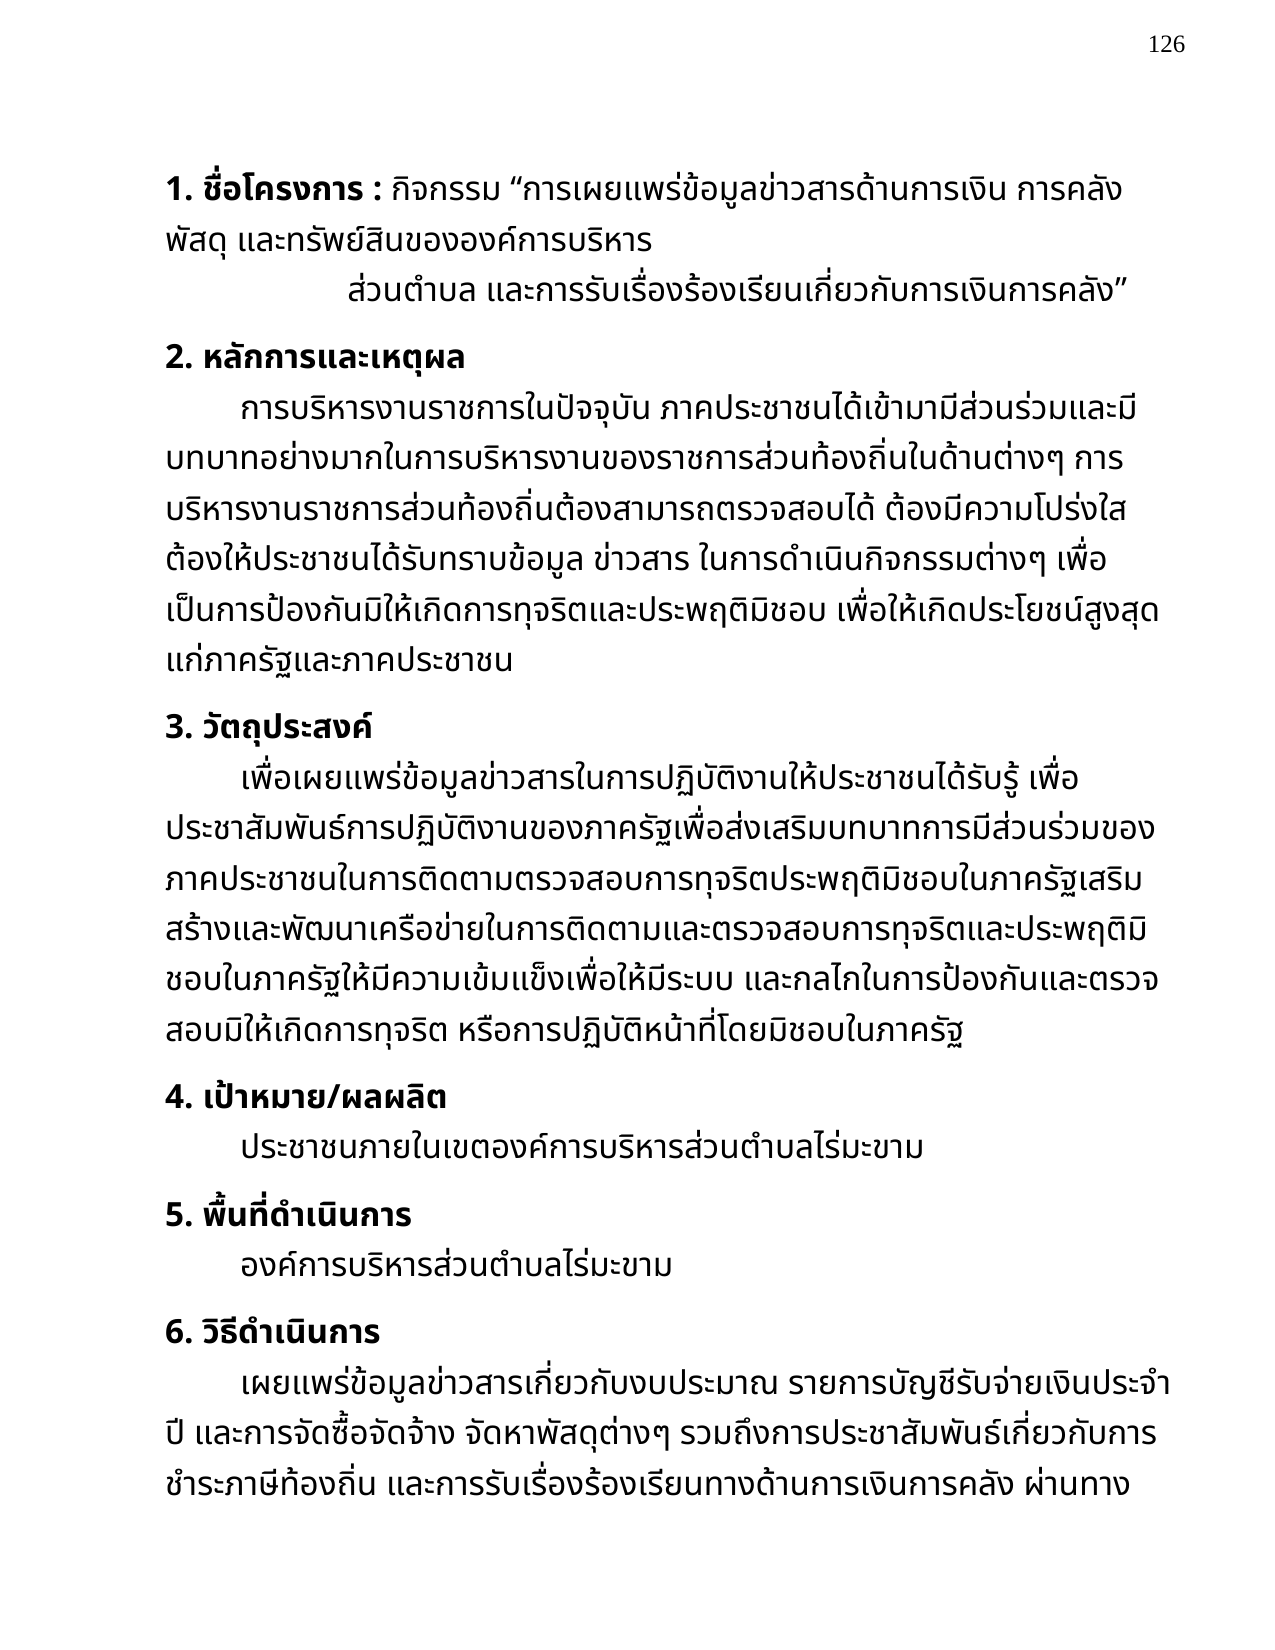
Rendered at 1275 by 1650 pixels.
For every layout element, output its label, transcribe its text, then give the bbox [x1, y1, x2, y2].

text ประชาชนภายในเขตองค์การบริหารส่วนตำบลไร่มะขาม [165, 1123, 1185, 1174]
text 2. หลักการและเหตุผล [165, 333, 1185, 384]
text องค์การบริหารส่วนตำบลไร่มะขาม [165, 1241, 1185, 1292]
text 6. วิธีดำเนินการ [165, 1308, 1185, 1359]
text การบริหารงานราชการในปัจจุบัน ภาคประชาชนได้เข้ามามีส่วนร่วมและมีบทบาทอย่างมากในการบริหารงานของราชการส่วนท้องถิ่นในด้านต่างๆ การบริหารงานราชการส่วนท้องถิ่นต้องสามารถตรวจสอบได้ ต้องมีความโปร่งใส ต้องให้ประชาชนได้รับทราบข้อมูล ข่าวสาร ในการดำเนินกิจกรรมต่างๆ เพื่อเป็นการป้องกันมิให้เกิดการทุจริตและประพฤติมิชอบ เพื่อให้เกิดประโยชน์สูงสุดแก่ภาครัฐและภาคประชาชน [165, 384, 1185, 686]
text 3. วัตถุประสงค์ [165, 703, 1185, 754]
text 1. ชื่อโครงการ : กิจกรรม “การเผยแพร่ข้อมูลข่าวสารด้านการเงิน การคลัง พัสดุ และทรัพย์สินขององค์การบริหาร [165, 165, 1185, 266]
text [165, 1359, 1185, 1510]
text ส่วนตำบล และการรับเรื่องร้องเรียนเกี่ยวกับการเงินการคลัง” [165, 266, 1185, 317]
text 5. พื้นที่ดำเนินการ [165, 1191, 1185, 1241]
text เพื่อเผยแพร่ข้อมูลข่าวสารในการปฏิบัติงานให้ประชาชนได้รับรู้ เพื่อประชาสัมพันธ์การปฏิบัติงานของภาครัฐเพื่อส่งเสริมบทบาทการมีส่วนร่วมของภาคประชาชนในการติดตามตรวจสอบการทุจริตประพฤติมิชอบในภาครัฐเสริมสร้างและพัฒนาเครือข่ายในการติดตามและตรวจสอบการทุจริตและประพฤติมิชอบในภาครัฐให้มีความเข้มแข็งเพื่อให้มีระบบ และกลไกในการป้องกันและตรวจสอบมิให้เกิดการทุจริต หรือการปฏิบัติหน้าที่โดยมิชอบในภาครัฐ [165, 754, 1185, 1056]
text 4. เป้าหมาย/ผลผลิต [165, 1073, 1185, 1123]
